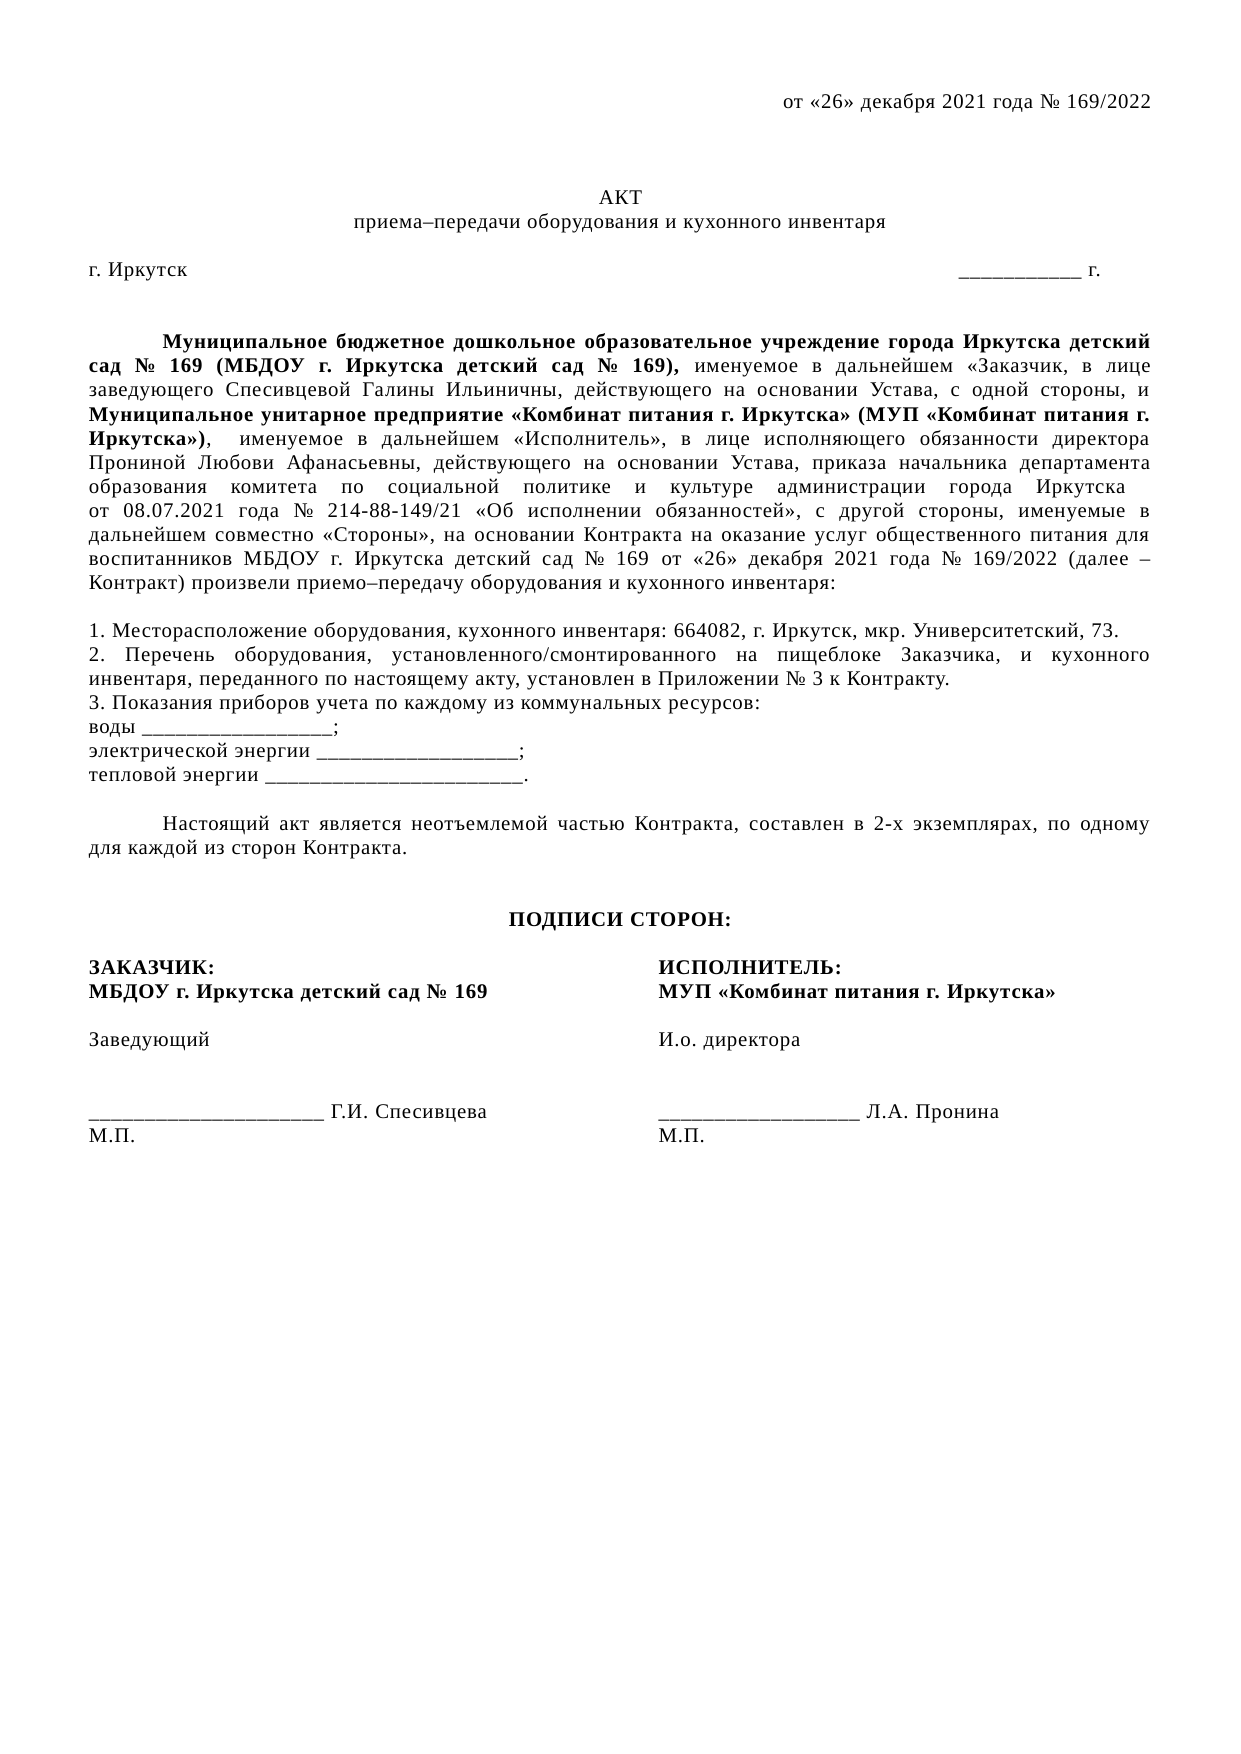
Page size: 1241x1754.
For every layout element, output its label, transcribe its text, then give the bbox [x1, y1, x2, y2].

text воды _________________; [89, 714, 1152, 738]
text от «26» декабря 2021 года № 169/2022 [89, 89, 1152, 113]
text Настоящий акт является неотъемлемой частью Контракта, составлен в 2-х экземплярах, по одному для каждой из сторон Контракта. [89, 811, 1152, 859]
text электрической энергии __________________; [89, 738, 1152, 762]
text 1. Месторасположение оборудования, кухонного инвентаря: 664082, г. Иркутск, мкр. Университетский, 73. [89, 618, 1152, 642]
text Муниципальное бюджетное дошкольное образовательное учреждение города Иркутска детский сад № 169 (МБДОУ г. Иркутска детский сад № 169), именуемое в дальнейшем «Заказчик, в лице заведующего Спесивцевой Галины Ильиничны, действующего на основании Устава, с одной стороны, и Муниципальное унитарное предприятие «Комбинат питания г. Иркутска» (МУП «Комбинат питания г. Иркутска»), именуемое в дальнейшем «Исполнитель», в лице исполняющего обязанности директора Прониной Любови Афанасьевны, действующего на основании Устава, приказа начальника департамента образования комитета по социальной политике и культуре администрации города Иркутска от 08.07.2021 года № 214-88-149/21 «Об исполнении обязанностей», с другой стороны, именуемые в дальнейшем совместно «Стороны», на основании Контракта на оказание услуг общественного питания для воспитанников МБДОУ г. Иркутска детский сад № 169 от «26» декабря 2021 года № 169/2022 (далее – Контракт) произвели приемо–передачу оборудования и кухонного инвентаря: [89, 329, 1152, 594]
text ПОДПИСИ СТОРОН: [89, 907, 1152, 931]
text г. Иркутск ___________ г. [89, 257, 1152, 281]
text приема–передачи оборудования и кухонного инвентаря [89, 209, 1152, 233]
table_header ЗАКАЗЧИК: МБДОУ г. Иркутска детский сад № 169 Заведующий _____________________ Г.И. Спесивцева М.П. [78, 955, 647, 1147]
text АКТ [89, 185, 1152, 209]
text 3. Показания приборов учета по каждому из коммунальных ресурсов: [89, 690, 1152, 714]
text тепловой энергии _______________________. [89, 762, 1152, 786]
table_header ИСПОЛНИТЕЛЬ: МУП «Комбинат питания г. Иркутска» И.о. директора __________________ Л.А. Пронина М.П. [647, 955, 1163, 1147]
text 2. Перечень оборудования, установленного/смонтированного на пищеблоке Заказчика, и кухонного инвентаря, переданного по настоящему акту, установлен в Приложении № 3 к Контракту. [89, 642, 1152, 690]
